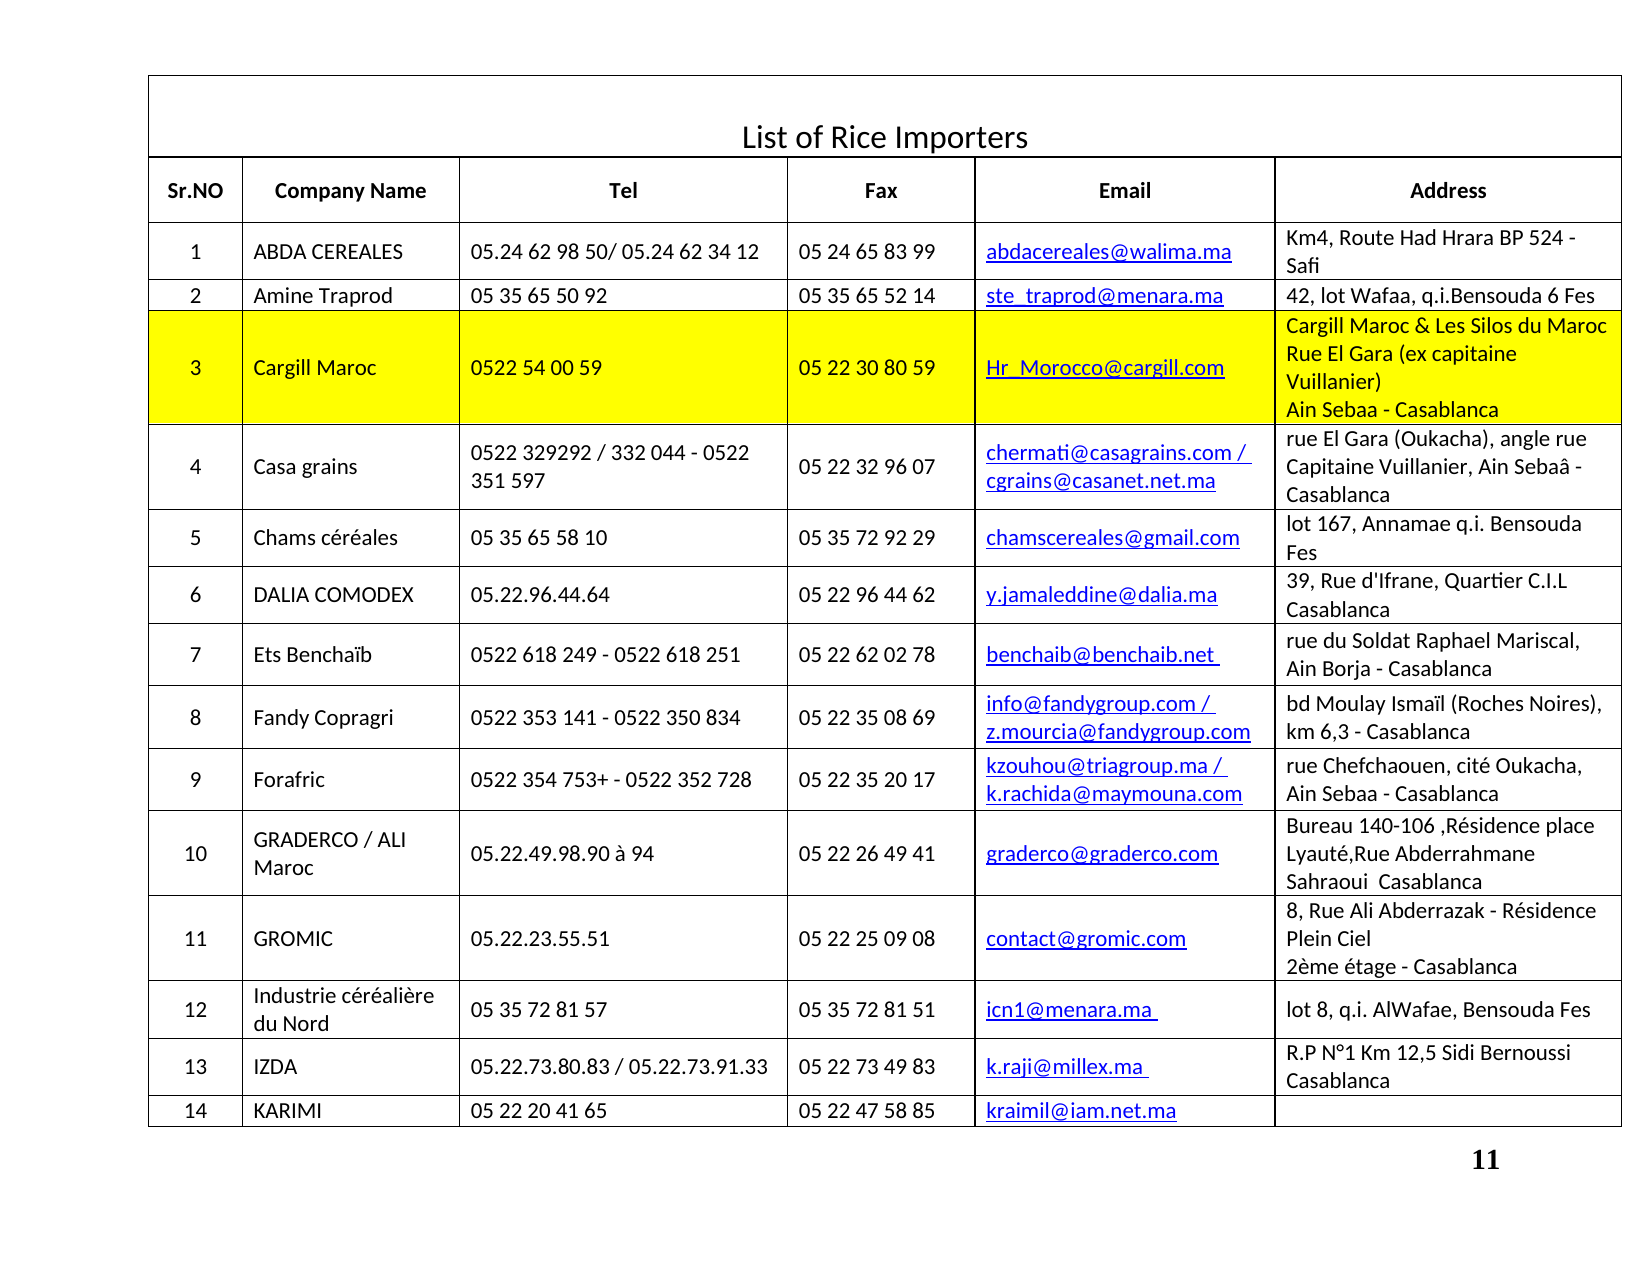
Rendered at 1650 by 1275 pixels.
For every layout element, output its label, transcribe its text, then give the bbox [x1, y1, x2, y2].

table_cell Ets Benchaïb [243, 624, 459, 685]
table_cell 05 22 25 09 08 [788, 896, 974, 980]
table_cell contact@gromic.com [976, 896, 1274, 980]
table_cell chermati@casagrains.com / cgrains@casanet.net.ma [976, 425, 1274, 508]
table_cell Industrie céréalière du Nord [243, 981, 459, 1037]
table_cell 05 35 65 58 10 [460, 510, 787, 566]
table_cell KARIMI [243, 1096, 459, 1126]
table_cell 05 22 35 08 69 [788, 686, 974, 748]
table_cell Email [976, 158, 1274, 222]
table_cell ste_traprod@menara.ma [976, 280, 1274, 310]
table_cell IZDA [243, 1039, 459, 1094]
table_cell 05 22 96 44 62 [788, 567, 974, 623]
table_cell 11 [149, 896, 242, 980]
table_cell 05 35 65 50 92 [460, 280, 787, 310]
table_header List of Rice Importers [149, 76, 1621, 156]
table_cell 1 [149, 223, 242, 279]
table_cell 3 [149, 311, 242, 423]
table_cell GROMIC [243, 896, 459, 980]
table_cell Tel [460, 158, 787, 222]
table_cell Fax [788, 158, 974, 222]
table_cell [1276, 1039, 1621, 1094]
table_cell 05 22 35 20 17 [788, 749, 974, 810]
table_cell 0522 353 141 - 0522 350 834 [460, 686, 787, 748]
table_cell 2 [149, 280, 242, 310]
table_cell Address [1276, 158, 1621, 222]
table_cell lot 167, Annamae q.i. Bensouda Fes [1276, 510, 1621, 566]
table_cell 05 35 72 92 29 [788, 510, 974, 566]
table_cell 12 [149, 981, 242, 1037]
table_cell bd Moulay Ismaïl (Roches Noires), km 6,3 - Casablanca [1276, 686, 1621, 748]
table_cell 05 35 65 52 14 [788, 280, 974, 310]
table_cell 05.22.49.98.90 à 94 [460, 811, 787, 895]
table_cell 05 22 30 80 59 [788, 311, 974, 423]
table_cell 0522 54 00 59 [460, 311, 787, 423]
table_cell kraimil@iam.net.ma [976, 1096, 1274, 1126]
table_cell [1276, 1096, 1621, 1126]
table_cell 05 35 72 81 51 [788, 981, 974, 1037]
table_cell 05.22.96.44.64 [460, 567, 787, 623]
table_cell Cargill Maroc [243, 311, 459, 423]
table_cell 6 [149, 567, 242, 623]
table_cell 05.22.73.80.83 / 05.22.73.91.33 [460, 1039, 787, 1094]
table_cell y.jamaleddine@dalia.ma [976, 567, 1274, 623]
table_cell Company Name [243, 158, 459, 222]
table_cell Sr.NO [149, 158, 242, 222]
table_cell 05 22 73 49 83 [788, 1039, 974, 1094]
table_cell Fandy Copragri [243, 686, 459, 748]
table_cell rue Chefchaouen, cité Oukacha, Ain Sebaa - Casablanca [1276, 749, 1621, 810]
table_cell lot 8, q.i. AlWafae, Bensouda Fes [1276, 981, 1621, 1037]
table_cell 42, lot Wafaa, q.i.Bensouda 6 Fes [1276, 280, 1621, 310]
table_cell 0522 618 249 - 0522 618 251 [460, 624, 787, 685]
table_cell kzouhou@triagroup.ma / k.rachida@maymouna.com [976, 749, 1274, 810]
table_cell 4 [149, 425, 242, 508]
table_cell Chams céréales [243, 510, 459, 566]
table_cell 05.24 62 98 50/ 05.24 62 34 12 [460, 223, 787, 279]
table_cell 05 22 26 49 41 [788, 811, 974, 895]
table_cell Casa grains [243, 425, 459, 508]
table_cell 8 [149, 686, 242, 748]
table_cell 05 24 65 83 99 [788, 223, 974, 279]
table_cell 8, Rue Ali Abderrazak - Résidence Plein Ciel 2ème étage - Casablanca [1276, 896, 1621, 980]
table_cell Km4, Route Had Hrara BP 524 - Safi [1276, 223, 1621, 279]
table_cell benchaib@benchaib.net [976, 624, 1274, 685]
table_cell Amine Traprod [243, 280, 459, 310]
table_cell ABDA CEREALES [243, 223, 459, 279]
table_cell rue du Soldat Raphael Mariscal, Ain Borja - Casablanca [1276, 624, 1621, 685]
table_cell 05 22 62 02 78 [788, 624, 974, 685]
table_cell 05 22 20 41 65 [460, 1096, 787, 1126]
table_cell k.raji@millex.ma [976, 1039, 1274, 1094]
table_cell 9 [149, 749, 242, 810]
table_cell 05.22.23.55.51 [460, 896, 787, 980]
table_cell 05 22 47 58 85 [788, 1096, 974, 1126]
table_cell chamscereales@gmail.com [976, 510, 1274, 566]
table_cell 39, Rue d'Ifrane, Quartier C.I.L Casablanca [1276, 567, 1621, 623]
table_cell Forafric [243, 749, 459, 810]
table_cell 5 [149, 510, 242, 566]
table_cell Hr_Morocco@cargill.com [976, 311, 1274, 423]
table_cell 10 [149, 811, 242, 895]
table_cell abdacereales@walima.ma [976, 223, 1274, 279]
table_cell 0522 329292 / 332 044 - 0522 351 597 [460, 425, 787, 508]
table_cell Bureau 140-106 ,Résidence place Lyauté,Rue Abderrahmane Sahraoui Casablanca [1276, 811, 1621, 895]
table_cell graderco@graderco.com [976, 811, 1274, 895]
table_cell 14 [149, 1096, 242, 1126]
table_cell DALIA COMODEX [243, 567, 459, 623]
table_cell Cargill Maroc & Les Silos du Maroc Rue El Gara (ex capitaine Vuillanier) Ain Sebaa - Casablanca [1276, 311, 1621, 423]
table_cell icn1@menara.ma [976, 981, 1274, 1037]
table_cell 0522 354 753+ - 0522 352 728 [460, 749, 787, 810]
table_cell rue El Gara (Oukacha), angle rue Capitaine Vuillanier, Ain Sebaâ - Casablanca [1276, 425, 1621, 508]
table_cell 05 22 32 96 07 [788, 425, 974, 508]
table_cell 7 [149, 624, 242, 685]
table_cell 05 35 72 81 57 [460, 981, 787, 1037]
table_cell GRADERCO / ALI Maroc [243, 811, 459, 895]
table_cell info@fandygroup.com / z.mourcia@fandygroup.com [976, 686, 1274, 748]
table_cell 13 [149, 1039, 242, 1094]
